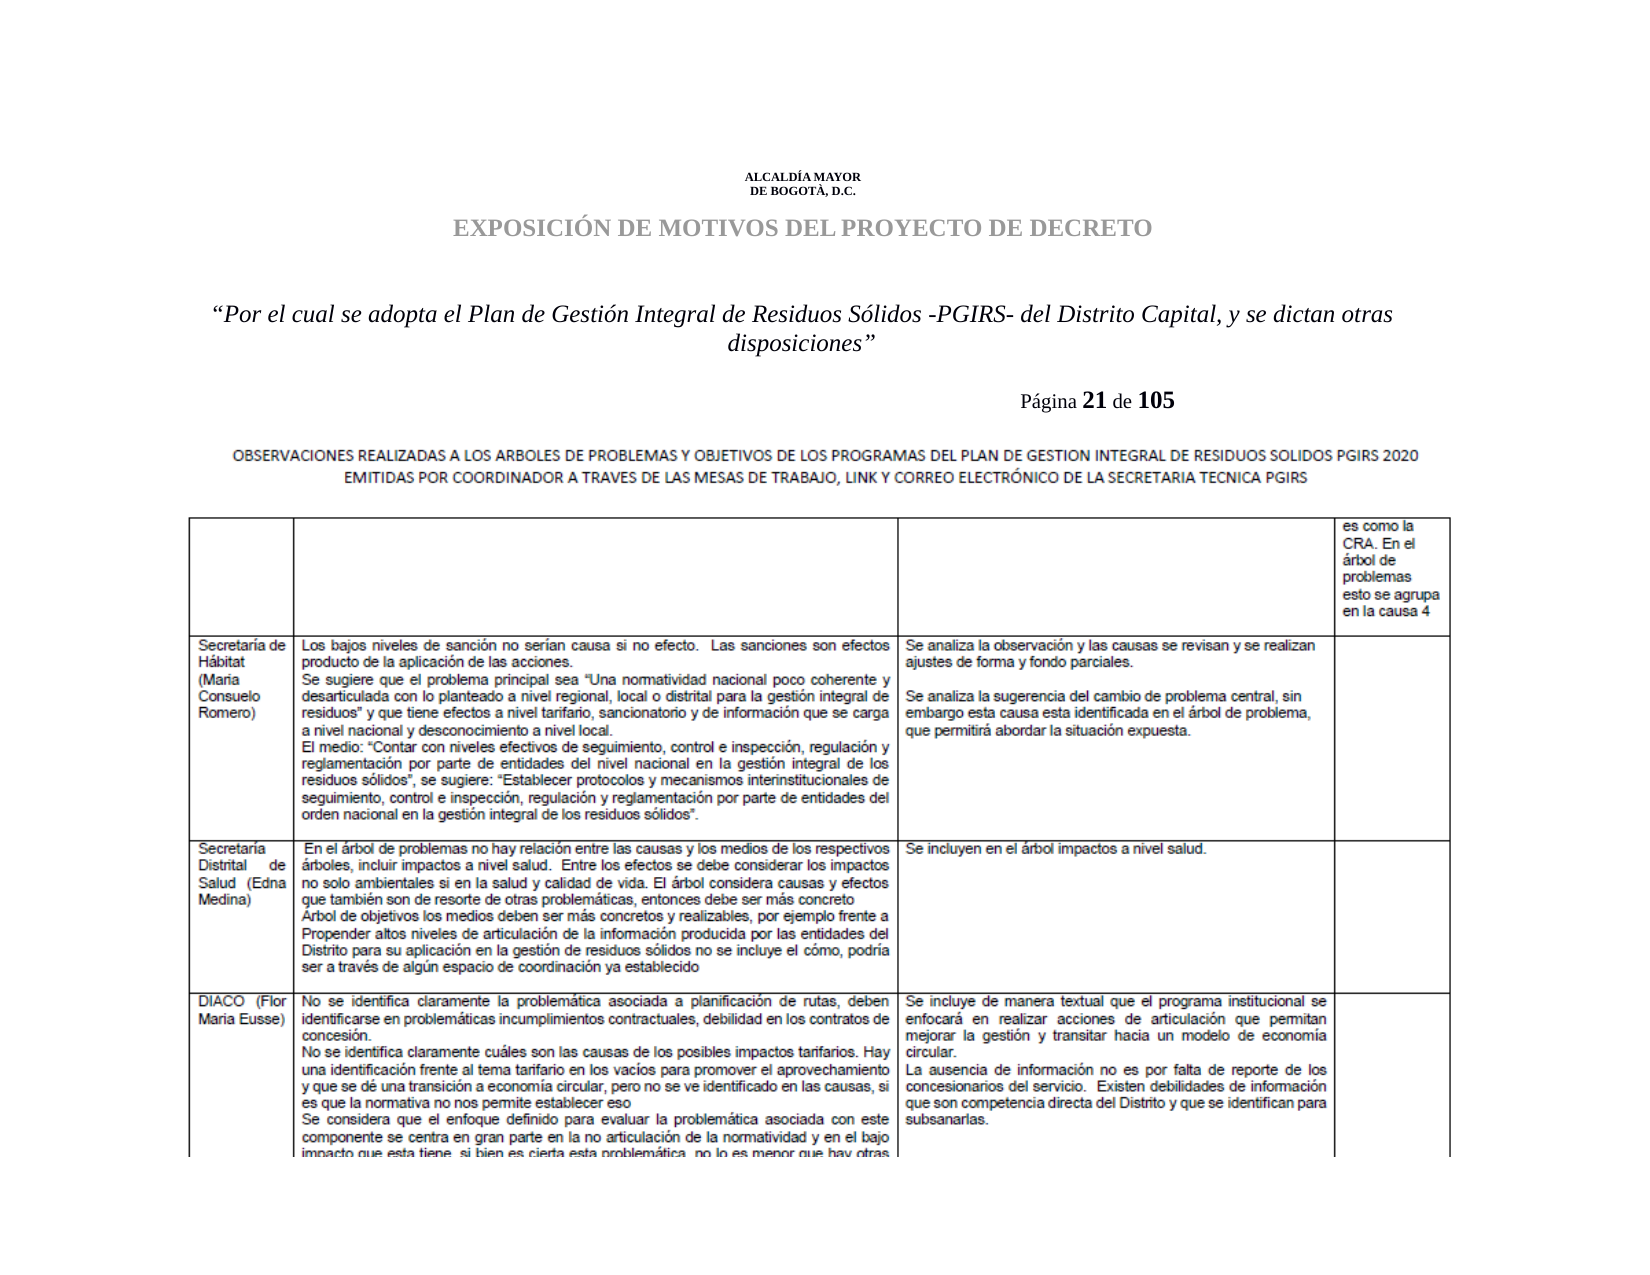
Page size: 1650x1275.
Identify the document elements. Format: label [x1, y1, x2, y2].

picture [177, 430, 1470, 1157]
